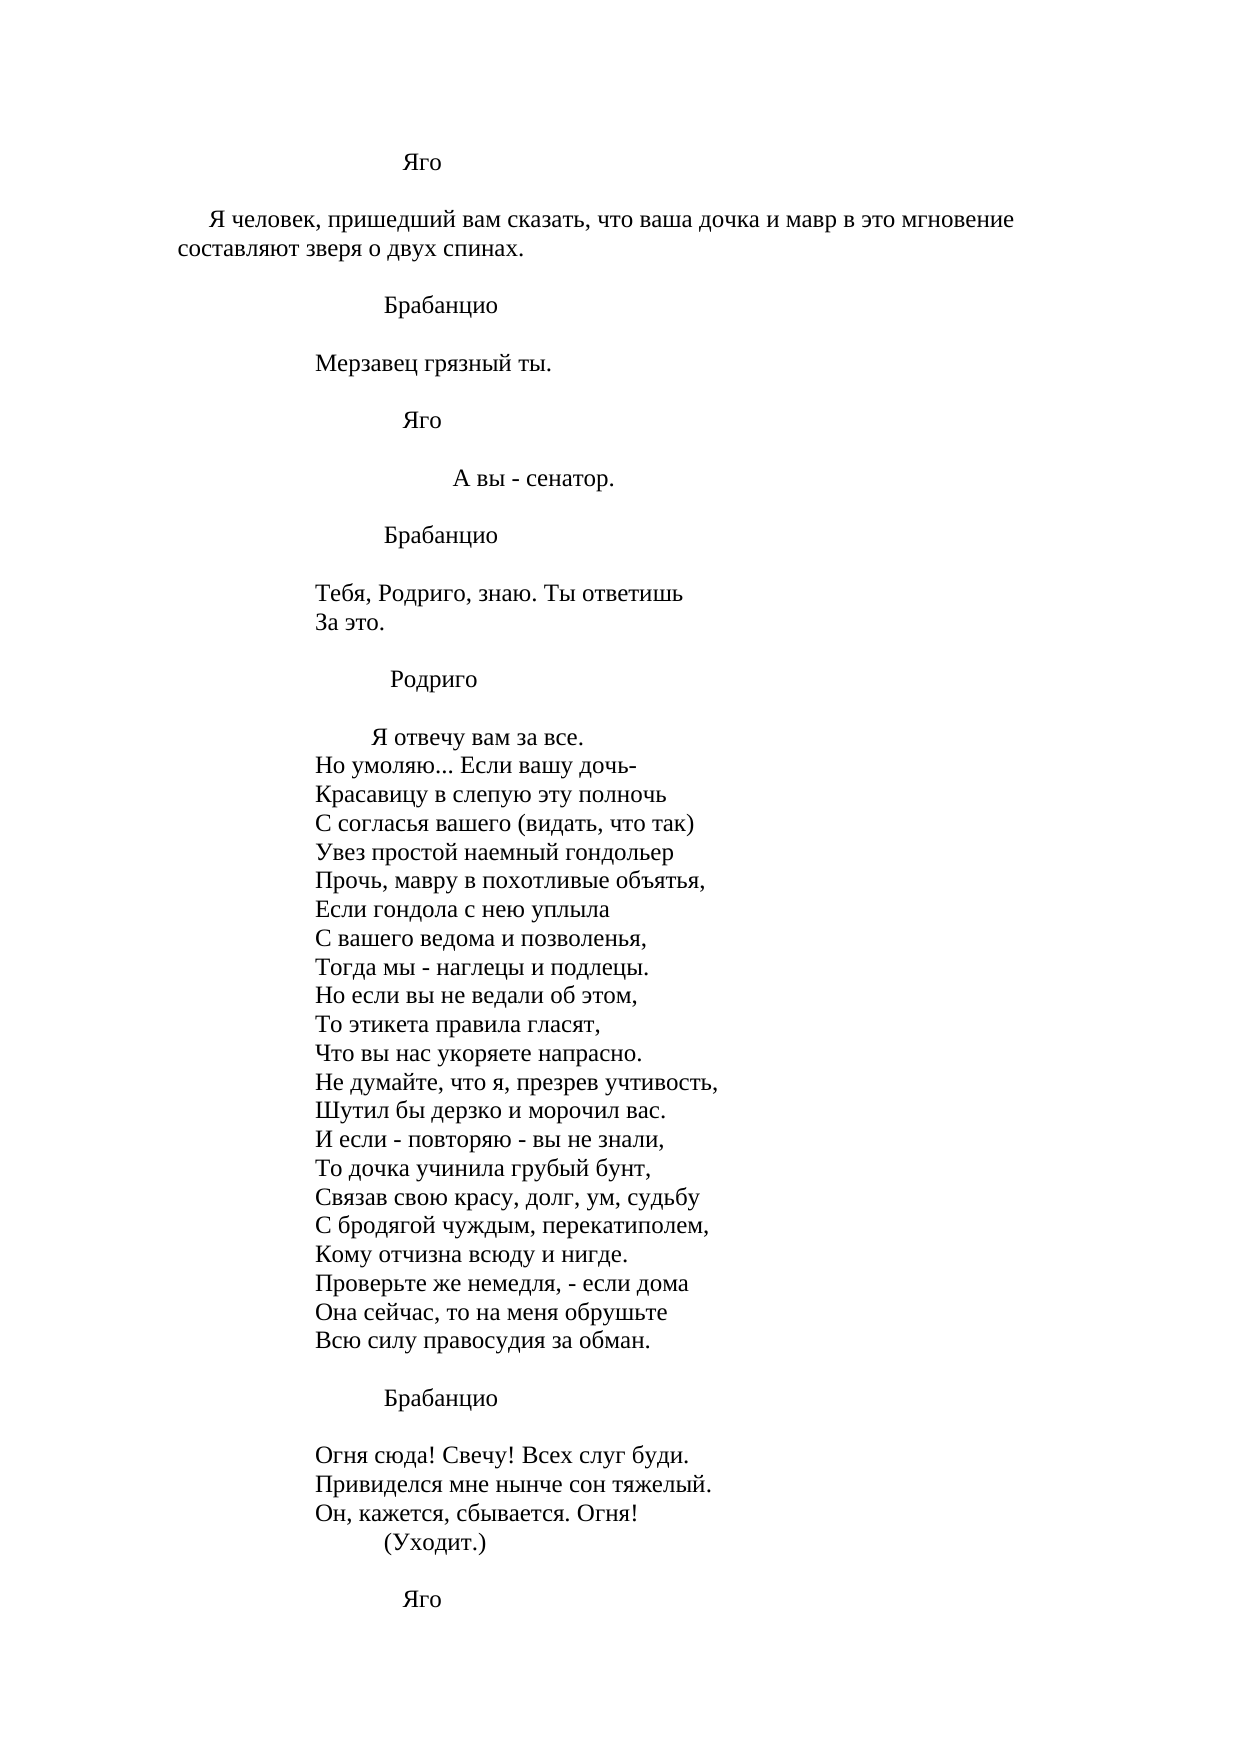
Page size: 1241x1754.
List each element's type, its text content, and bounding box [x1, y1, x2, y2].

text Проверьте же немедля, - если дома [177, 1268, 1152, 1297]
text Он, кажется, сбывается. Огня! [177, 1498, 1152, 1527]
text Шутил бы дерзко и морочил вас. [177, 1096, 1152, 1124]
text Не думайте, что я, презрев учтивость, [177, 1067, 1152, 1096]
text Но если вы не ведали об этом, [177, 981, 1152, 1009]
text Тогда мы - наглецы и подлецы. [177, 952, 1152, 981]
text Всю силу правосудия за обман. [177, 1326, 1152, 1354]
text Брабанцио [177, 521, 1152, 549]
text Яго [177, 147, 1152, 176]
text А вы - сенатор. [177, 463, 1152, 492]
text С вашего ведома и позволенья, [177, 923, 1152, 952]
text Я отвечу вам за все. [177, 722, 1152, 751]
text Мерзавец грязный ты. [177, 348, 1152, 377]
text составляют зверя о двух спинах. [177, 233, 1152, 262]
text Увез простой наемный гондольер [177, 837, 1152, 866]
text С бродягой чуждым, перекатиполем, [177, 1211, 1152, 1239]
text То этикета правила гласят, [177, 1009, 1152, 1038]
text Огня сюда! Свечу! Всех слуг буди. [177, 1441, 1152, 1469]
text Кому отчизна всюду и нигде. [177, 1239, 1152, 1268]
text Она сейчас, то на меня обрушьте [177, 1297, 1152, 1326]
text Брабанцио [177, 1383, 1152, 1412]
text Яго [177, 1584, 1152, 1613]
text За это. [177, 607, 1152, 636]
text Но умоляю... Если вашу дочь- [177, 751, 1152, 779]
text Что вы нас укоряете напрасно. [177, 1038, 1152, 1067]
text То дочка учинила грубый бунт, [177, 1153, 1152, 1182]
text Родриго [177, 664, 1152, 693]
text Брабанцио [177, 291, 1152, 319]
text Тебя, Родриго, знаю. Ты ответишь [177, 578, 1152, 607]
text И если - повторяю - вы не знали, [177, 1124, 1152, 1153]
text Красавицу в слепую эту полночь [177, 779, 1152, 808]
text Я человек, пришедший вам сказать, что ваша дочка и мавр в это мгновение [177, 204, 1152, 233]
text Если гондола с нею уплыла [177, 894, 1152, 923]
text Прочь, мавру в похотливые объятья, [177, 866, 1152, 894]
text Привиделся мне нынче сон тяжелый. [177, 1469, 1152, 1498]
text Связав свою красу, долг, ум, судьбу [177, 1182, 1152, 1211]
text С согласья вашего (видать, что так) [177, 808, 1152, 837]
text (Уходит.) [177, 1527, 1152, 1556]
text Яго [177, 406, 1152, 434]
